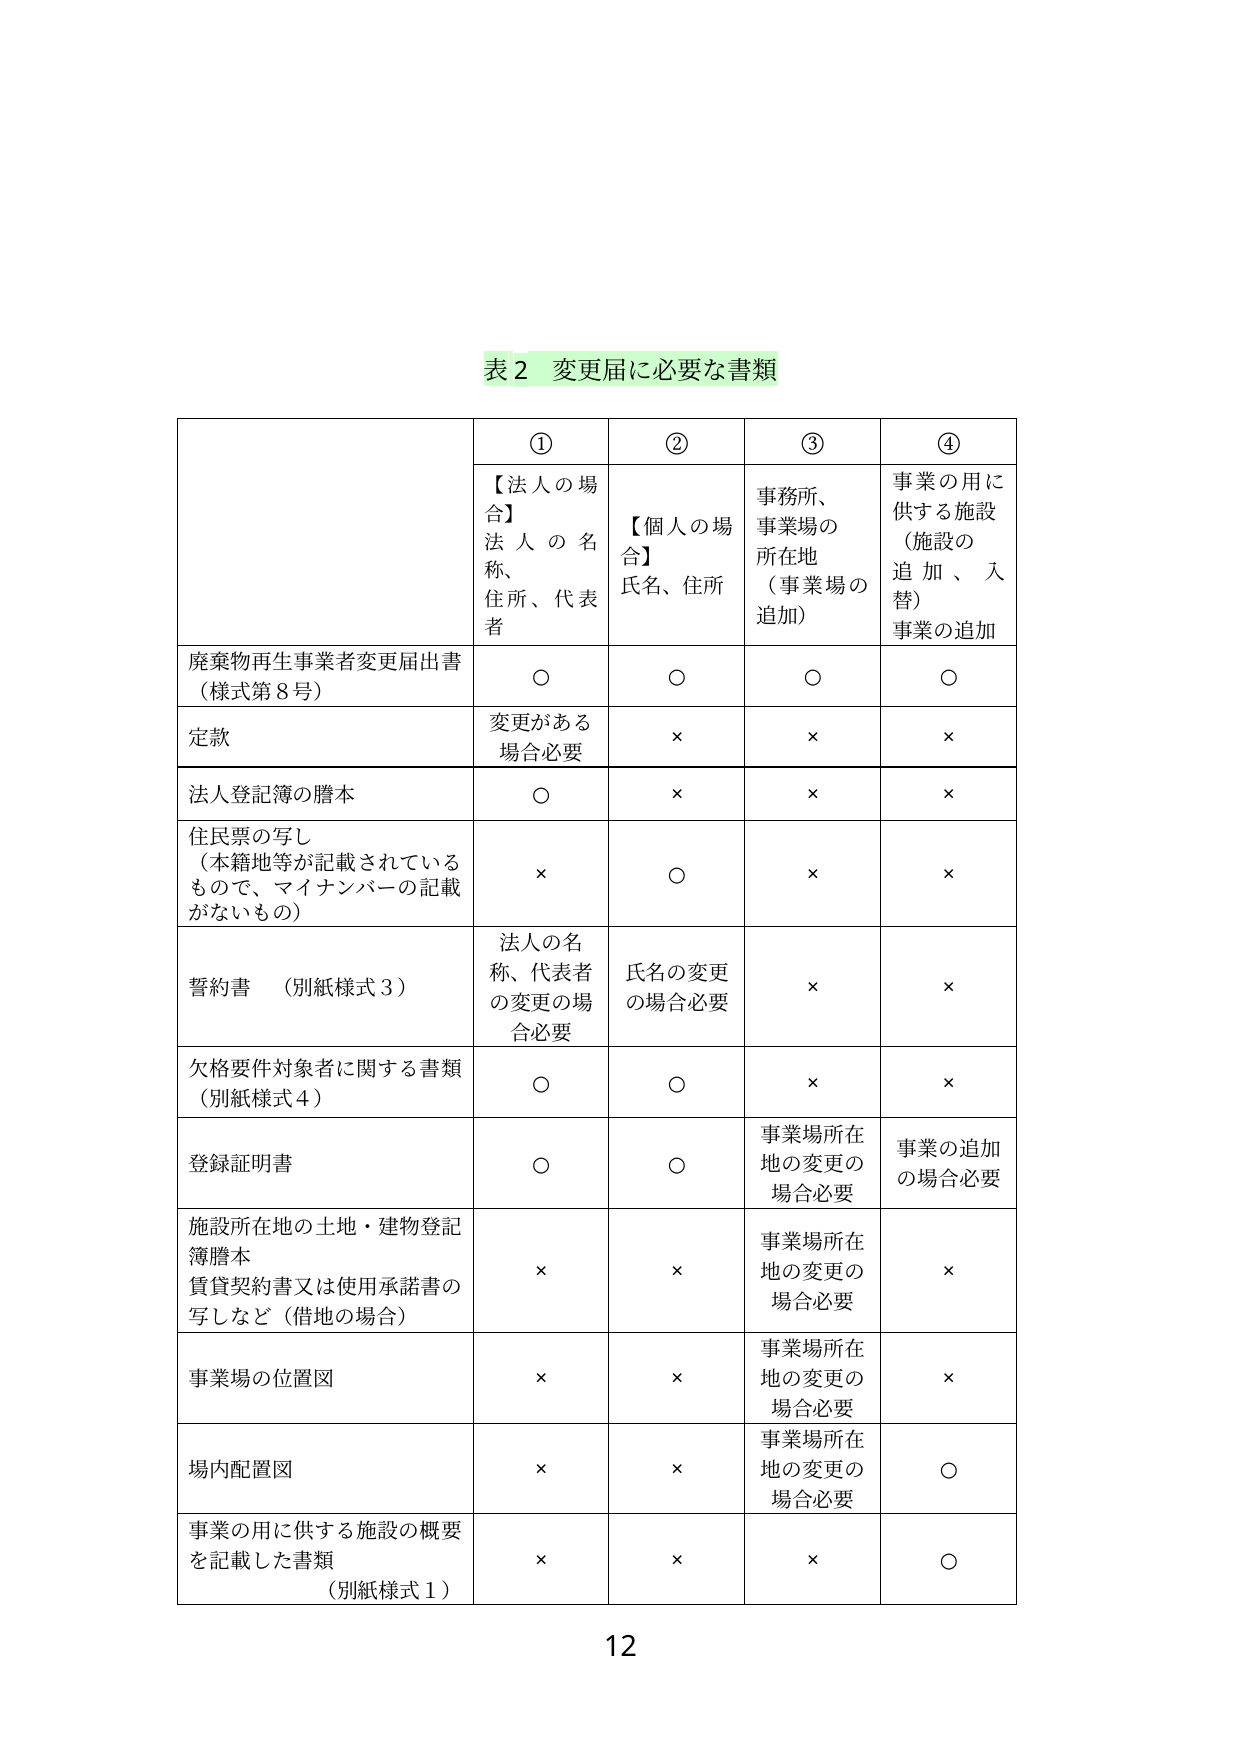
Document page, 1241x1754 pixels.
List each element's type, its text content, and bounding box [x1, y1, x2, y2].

table_cell ○ [474, 768, 608, 819]
table_cell × [881, 1333, 1016, 1422]
table_cell 氏名の変更の場合必要 [609, 927, 744, 1046]
table_cell × [881, 1047, 1016, 1117]
table_cell × [609, 1209, 744, 1332]
table_cell × [609, 1514, 744, 1604]
table_cell 事業場の位置図 [178, 1333, 473, 1422]
table_cell ○ [745, 646, 880, 706]
table_header ④ [881, 419, 1016, 464]
table_cell × [474, 1424, 608, 1513]
table_cell × [745, 707, 880, 766]
table_cell × [474, 1333, 608, 1422]
table_cell ○ [474, 646, 608, 706]
table_cell 事業場所在地の変更の場合必要 [745, 1209, 880, 1332]
table_cell 欠格要件対象者に関する書類 （別紙様式４） [178, 1047, 473, 1117]
table_cell 変更がある場合必要 [474, 707, 608, 766]
table_cell 事業の用に供する施設の概要を記載した書類 （別紙様式１） [178, 1514, 473, 1604]
table_cell 事業場所在地の変更の場合必要 [745, 1424, 880, 1513]
table_cell ○ [881, 1514, 1016, 1604]
table_cell × [881, 927, 1016, 1046]
table_cell × [474, 1209, 608, 1332]
table_cell 事業の追加の場合必要 [881, 1118, 1016, 1208]
table_cell × [745, 1514, 880, 1604]
table_cell ○ [474, 1118, 608, 1208]
table_cell × [881, 768, 1016, 819]
table_cell × [745, 1047, 880, 1117]
table_cell ○ [609, 1047, 744, 1117]
table_cell 定款 [178, 707, 473, 766]
table_cell × [474, 821, 608, 926]
table_cell ○ [609, 646, 744, 706]
table_cell × [745, 927, 880, 1046]
table_cell × [881, 821, 1016, 926]
table_cell 登録証明書 [178, 1118, 473, 1208]
table_cell 事業場所在地の変更の場合必要 [745, 1333, 880, 1422]
table_cell ○ [609, 821, 744, 926]
table_cell × [745, 821, 880, 926]
table_cell 施設所在地の土地・建物登記簿謄本 賃貸契約書又は使用承諾書の写しなど（借地の場合） [178, 1209, 473, 1332]
table_cell × [881, 707, 1016, 766]
table_cell ○ [474, 1047, 608, 1117]
table_header [178, 419, 473, 645]
table_cell 廃棄物再生事業者変更届出書（様式第８号） [178, 646, 473, 706]
table_cell × [474, 1514, 608, 1604]
table_cell 場内配置図 [178, 1424, 473, 1513]
table_cell ○ [881, 646, 1016, 706]
table_cell 【法人の場合】 法人の名称、 住所、代表者 [474, 465, 608, 645]
table_header ① [474, 419, 608, 464]
table_cell ○ [609, 1118, 744, 1208]
table_cell × [609, 707, 744, 766]
table_cell × [609, 1333, 744, 1422]
table_cell 事業の用に供する施設 （施設の 追加、入替） 事業の追加 [881, 465, 1016, 645]
table_cell 住民票の写し （本籍地等が記載されているもので、マイナンバーの記載がないもの） [178, 821, 473, 926]
table_cell × [745, 768, 880, 819]
table_cell × [609, 1424, 744, 1513]
table_cell 法人の名称、代表者の変更の場合必要 [474, 927, 608, 1046]
table_cell ○ [881, 1424, 1016, 1513]
table_cell 事業場所在地の変更の場合必要 [745, 1118, 880, 1208]
table_cell 誓約書 （別紙様式３） [178, 927, 473, 1046]
table_cell × [881, 1209, 1016, 1332]
table_cell 法人登記簿の謄本 [178, 768, 473, 819]
table_cell × [609, 768, 744, 819]
table_header ② [609, 419, 744, 464]
table_cell 事務所、 事業場の 所在地 （事業場の追加） [745, 465, 880, 645]
table_cell 【個人の場合】 氏名、住所 [609, 465, 744, 645]
table_header ③ [745, 419, 880, 464]
